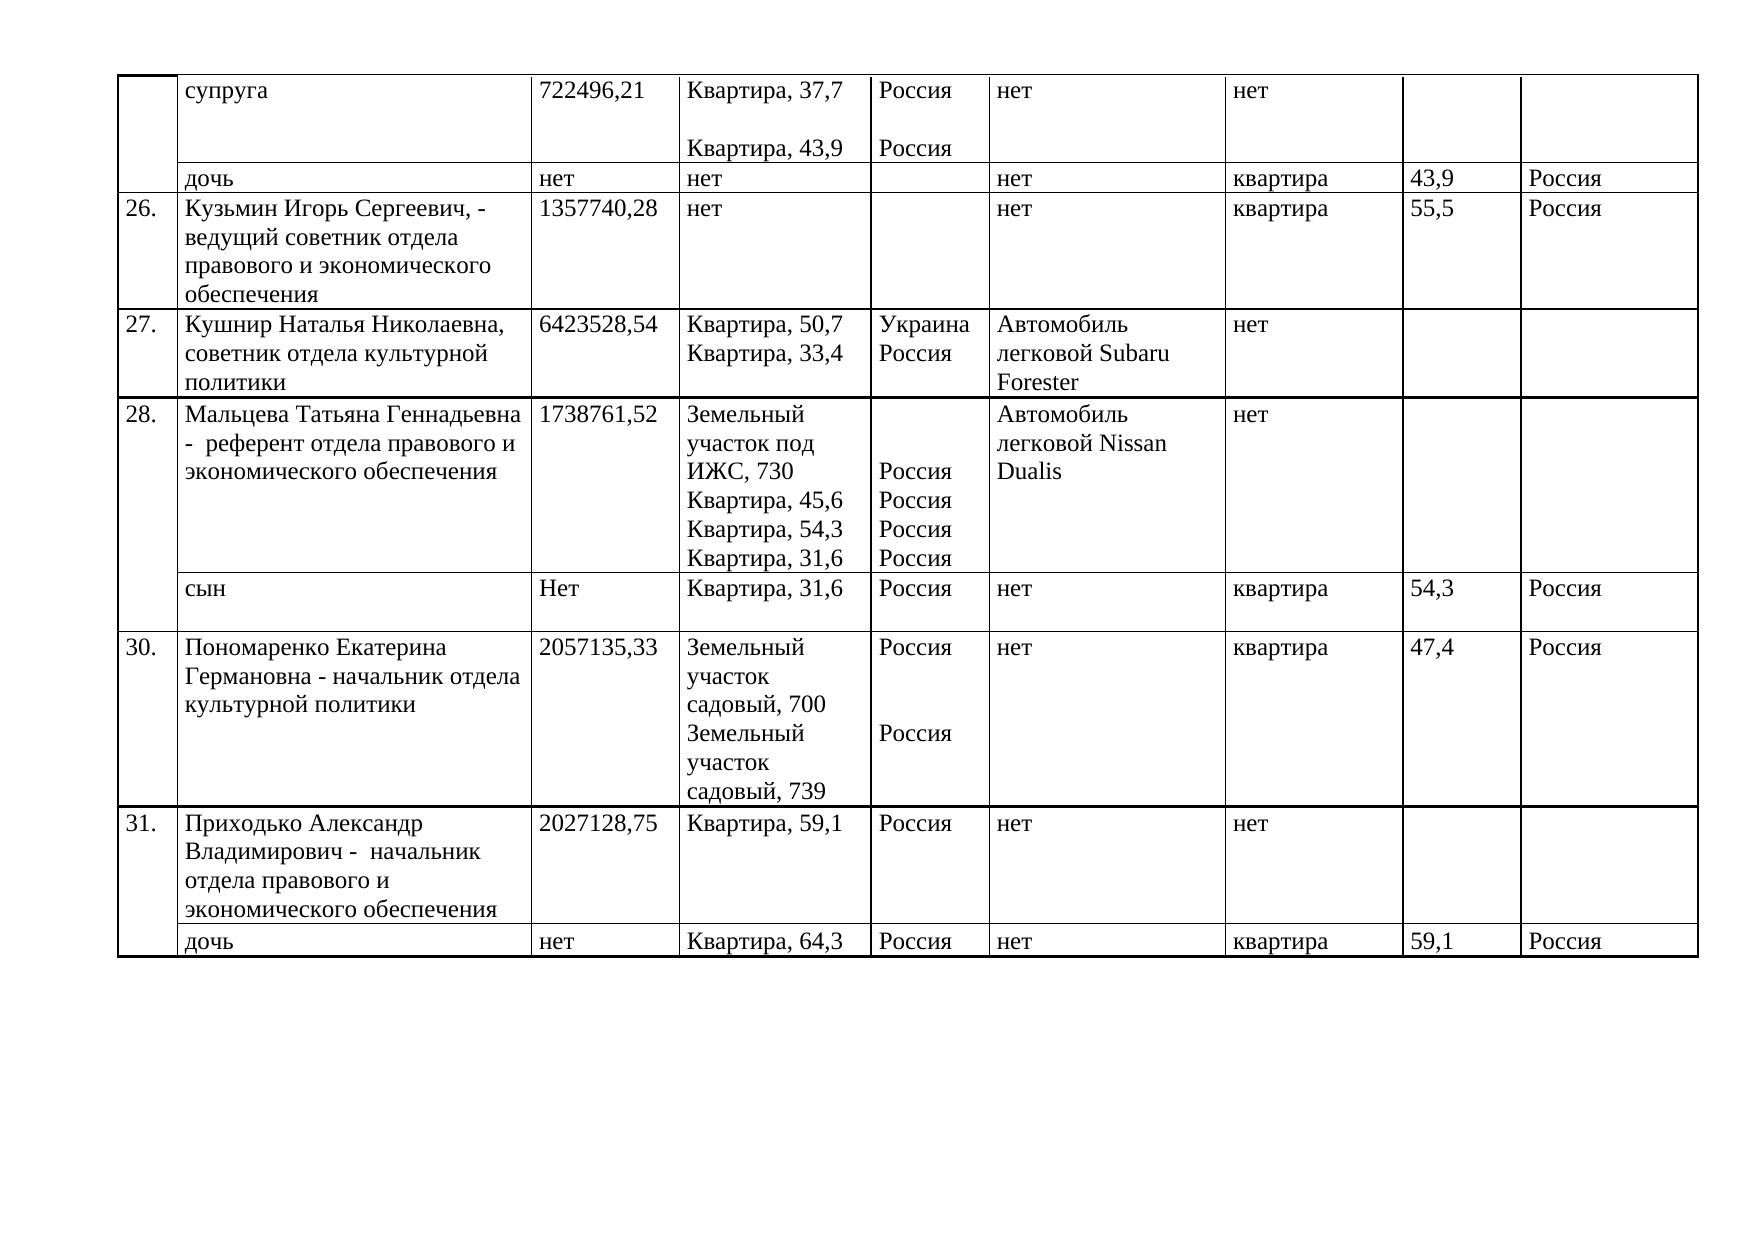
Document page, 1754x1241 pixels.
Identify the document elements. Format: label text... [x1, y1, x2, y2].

table_cell Квартира, 31,6 [680, 573, 870, 631]
table_cell Россия [1522, 193, 1697, 308]
table_cell квартира [1226, 632, 1402, 804]
table_cell [1404, 808, 1520, 923]
table_cell сын [178, 573, 531, 631]
table_cell [1522, 310, 1697, 396]
table_cell дочь [178, 924, 531, 954]
table_cell [872, 193, 989, 308]
table_cell [1403, 75, 1521, 162]
table_cell Россия Россия [871, 75, 989, 162]
table_cell нет [1226, 310, 1402, 396]
table_cell квартира [1226, 163, 1402, 191]
table_cell Россия [872, 924, 989, 954]
table_cell супруга [178, 75, 532, 162]
table_cell Россия [1522, 924, 1697, 954]
table_cell Россия Россия Россия Россия [872, 399, 989, 571]
table_cell нет [1226, 808, 1402, 923]
table_cell [1404, 399, 1520, 571]
table_cell нет [990, 573, 1225, 631]
table_cell квартира [1226, 193, 1402, 308]
table_cell нет [990, 163, 1225, 191]
table_cell 47,4 [1404, 632, 1520, 804]
table_cell 54,3 [1404, 573, 1520, 631]
table_cell [872, 163, 989, 191]
table_cell 2057135,33 [532, 632, 679, 804]
table_cell нет [990, 632, 1225, 804]
table_cell Кузьмин Игорь Сергеевич, - ведущий советник отдела правового и экономического обеспечения [178, 193, 531, 308]
table_cell 1357740,28 [532, 193, 679, 308]
table_cell Квартира, 64,3 [680, 924, 870, 954]
table_cell Земельный участок садовый, 700 Земельный участок садовый, 739 [680, 632, 870, 804]
table_cell [119, 808, 177, 954]
table_cell нет [989, 75, 1226, 162]
table_cell нет [990, 193, 1225, 308]
table_cell 2027128,75 [532, 808, 679, 923]
table_cell нет [680, 193, 870, 308]
table_cell Мальцева Татьяна Геннадьевна - референт отдела правового и экономического обеспечения [178, 399, 531, 571]
table_cell 59,1 [1404, 924, 1520, 954]
table_cell Автомобиль легковой Nissan Dualis [990, 399, 1225, 571]
table_cell 1738761,52 [532, 399, 679, 571]
table_cell [1522, 399, 1697, 571]
table_cell нет [1226, 75, 1403, 162]
table_cell Автомобиль легковой Subaru Forester [990, 310, 1225, 396]
table_cell нет [532, 924, 679, 954]
table_cell [1521, 75, 1697, 162]
table_cell [119, 193, 177, 308]
table_cell 6423528,54 [532, 310, 679, 396]
table_cell нет [990, 924, 1225, 954]
table_cell 43,9 [1404, 163, 1520, 191]
table_cell Земельный участок под ИЖС, 730 Квартира, 45,6 Квартира, 54,3 Квартира, 31,6 [680, 399, 870, 571]
table_cell [119, 632, 177, 804]
table_cell Россия [1522, 163, 1697, 191]
table_cell Россия [1522, 573, 1697, 631]
table_cell нет [990, 808, 1225, 923]
table_cell Приходько Александр Владимирович - начальник отдела правового и экономического обеспечения [178, 808, 531, 923]
table_cell Россия [872, 573, 989, 631]
table_cell нет [680, 163, 870, 191]
table_cell [1404, 310, 1520, 396]
table_cell [119, 77, 177, 191]
table_cell [119, 310, 177, 396]
table_cell 55,5 [1404, 193, 1520, 308]
table_cell дочь [178, 163, 531, 191]
table_cell нет [532, 163, 679, 191]
table_cell Квартира, 50,7 Квартира, 33,4 [680, 310, 870, 396]
table_cell квартира [1226, 573, 1402, 631]
table_cell Россия [872, 808, 989, 923]
table_cell нет [1226, 399, 1402, 571]
table_cell [1522, 808, 1697, 923]
table_cell [119, 399, 177, 631]
table_cell Квартира, 59,1 [680, 808, 870, 923]
table_cell Россия Россия [872, 632, 989, 804]
table_cell Квартира, 37,7 Квартира, 43,9 [679, 75, 871, 162]
table_cell Пономаренко Екатерина Германовна - начальник отдела культурной политики [178, 632, 531, 804]
table_cell квартира [1226, 924, 1402, 954]
table_cell 722496,21 [532, 75, 679, 162]
table_cell Россия [1522, 632, 1697, 804]
table_cell Нет [532, 573, 679, 631]
table_cell Кушнир Наталья Николаевна, советник отдела культурной политики [178, 310, 531, 396]
table_cell Украина Россия [872, 310, 989, 396]
